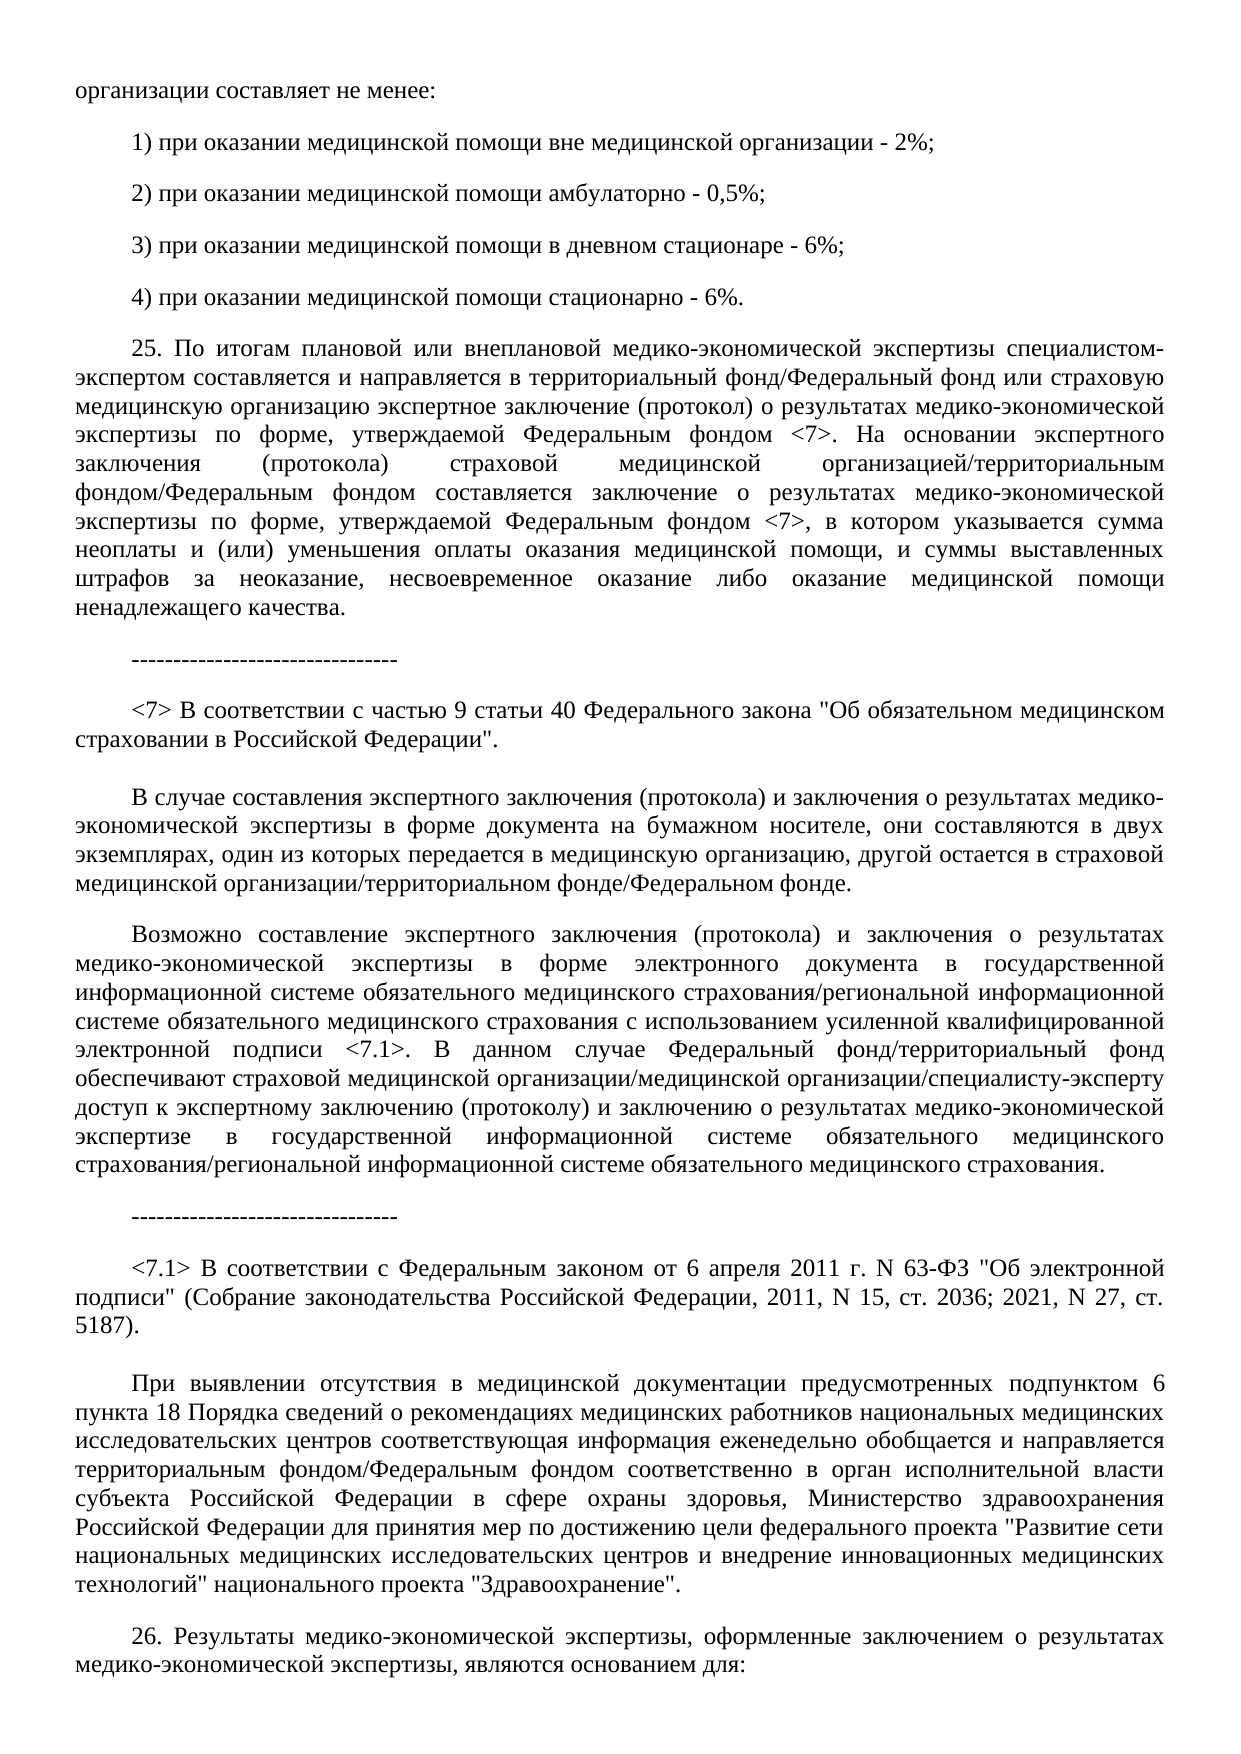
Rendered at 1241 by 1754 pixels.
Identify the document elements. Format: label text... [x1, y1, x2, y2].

text 3) при оказании медицинской помощи в дневном стационаре - 6%; [75, 230, 1165, 259]
text В случае составления экспертного заключения (протокола) и заключения о результатах медико-экономической экспертизы в форме документа на бумажном носителе, они составляются в двух экземплярах, один из которых передается в медицинскую организацию, другой остается в страховой медицинской организации/территориальном фонде/Федеральном фонде. [75, 782, 1165, 897]
text <7> В соответствии с частью 9 статьи 40 Федерального закона "Об обязательном медицинском страховании в Российской Федерации". [75, 695, 1165, 753]
text -------------------------------- [75, 1201, 1165, 1230]
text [75, 75, 1165, 104]
text -------------------------------- [75, 644, 1165, 672]
text 4) при оказании медицинской помощи стационарно - 6%. [75, 282, 1165, 310]
text Возможно составление экспертного заключения (протокола) и заключения о результатах медико-экономической экспертизы в форме электронного документа в государственной информационной системе обязательного медицинского страхования/региональной информационной системе обязательного медицинского страхования с использованием усиленной квалифицированной электронной подписи <7.1>. В данном случае Федеральный фонд/территориальный фонд обеспечивают страховой медицинской организации/медицинской организации/специалисту-эксперту доступ к экспертному заключению (протоколу) и заключению о результатах медико-экономической экспертизе в государственной информационной системе обязательного медицинского страхования/региональной информационной системе обязательного медицинского страхования. [75, 919, 1165, 1178]
text 25. По итогам плановой или внеплановой медико-экономической экспертизы специалистом-экспертом составляется и направляется в территориальный фонд/Федеральный фонд или страховую медицинскую организацию экспертное заключение (протокол) о результатах медико-экономической экспертизы по форме, утверждаемой Федеральным фондом <7>. На основании экспертного заключения (протокола) страховой медицинской организацией/территориальным фондом/Федеральным фондом составляется заключение о результатах медико-экономической экспертизы по форме, утверждаемой Федеральным фондом <7>, в котором указывается сумма неоплаты и (или) уменьшения оплаты оказания медицинской помощи, и суммы выставленных штрафов за неоказание, несвоевременное оказание либо оказание медицинской помощи ненадлежащего качества. [75, 333, 1165, 621]
text 1) при оказании медицинской помощи вне медицинской организации - 2%; [75, 127, 1165, 155]
text <7.1> В соответствии с Федеральным законом от 6 апреля 2011 г. N 63-ФЗ "Об электронной подписи" (Собрание законодательства Российской Федерации, 2011, N 15, ст. 2036; 2021, N 27, ст. 5187). [75, 1253, 1165, 1339]
text 2) при оказании медицинской помощи амбулаторно - 0,5%; [75, 178, 1165, 207]
text 26. Результаты медико-экономической экспертизы, оформленные заключением о результатах медико-экономической экспертизы, являются основанием для: [75, 1621, 1165, 1678]
text При выявлении отсутствия в медицинской документации предусмотренных подпунктом 6 пункта 18 Порядка сведений о рекомендациях медицинских работников национальных медицинских исследовательских центров соответствующая информация еженедельно обобщается и направляется территориальным фондом/Федеральным фондом соответственно в орган исполнительной власти субъекта Российской Федерации в сфере охраны здоровья, Министерство здравоохранения Российской Федерации для принятия мер по достижению цели федерального проекта "Развитие сети национальных медицинских исследовательских центров и внедрение инновационных медицинских технологий" национального проекта "Здравоохранение". [75, 1368, 1165, 1598]
